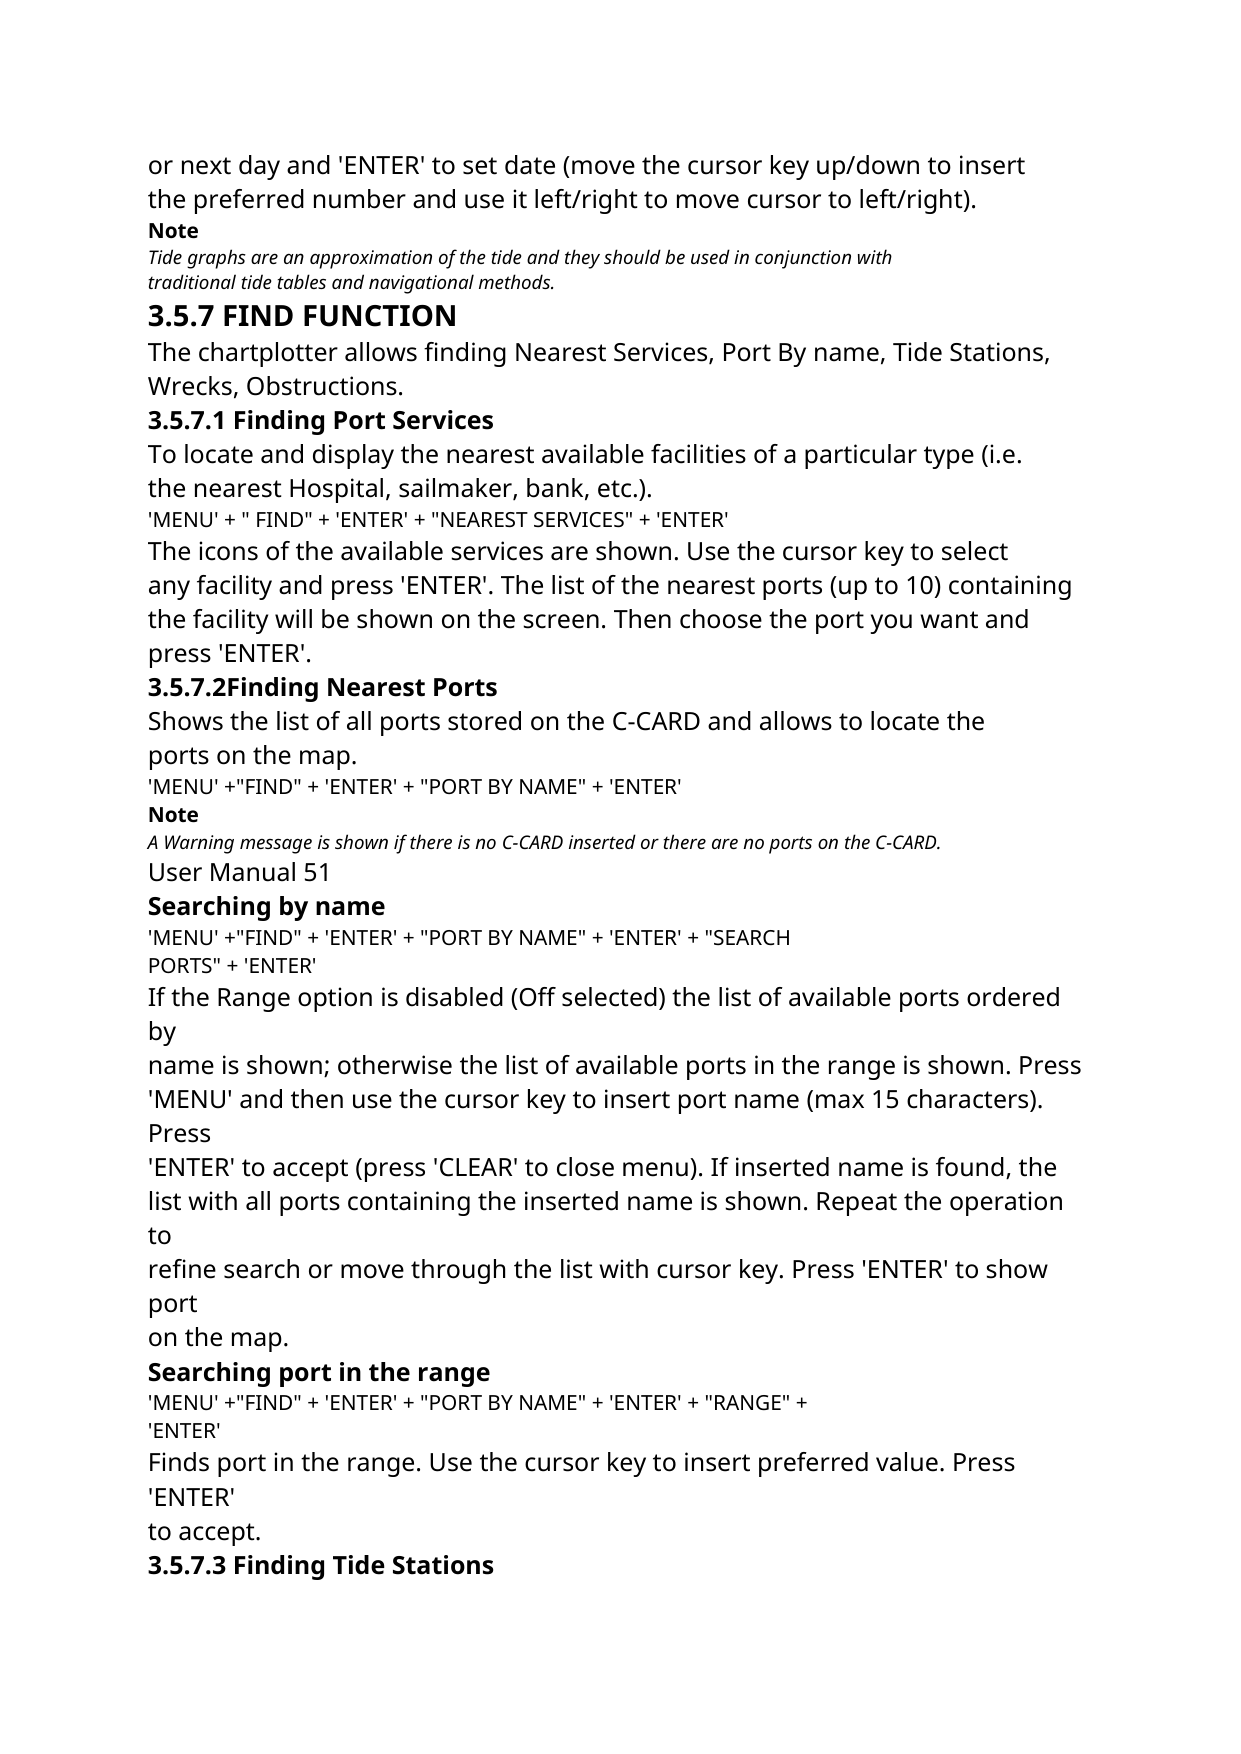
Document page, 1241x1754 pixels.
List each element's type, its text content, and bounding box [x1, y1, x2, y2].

text Searching port in the range [148, 1354, 1093, 1388]
text 'MENU' + " FIND" + 'ENTER' + "NEAREST SERVICES" + 'ENTER' [148, 505, 1093, 534]
text the nearest Hospital, sailmaker, bank, etc.). [148, 471, 1093, 505]
text Finds port in the range. Use the cursor key to insert preferred value. Press 'ENTER' [148, 1445, 1093, 1513]
text ports on the map. [148, 738, 1093, 772]
text The icons of the available services are shown. Use the cursor key to select [148, 534, 1093, 568]
text 3.5.7.3 Finding Tide Stations [148, 1547, 1093, 1581]
text Searching by name [148, 888, 1093, 923]
text list with all ports containing the inserted name is shown. Repeat the operation to [148, 1184, 1093, 1252]
text or next day and 'ENTER' to set date (move the cursor key up/down to insert [148, 148, 1093, 182]
text 3.5.7.1 Finding Port Services [148, 403, 1093, 437]
text name is shown; otherwise the list of available ports in the range is shown. Press [148, 1048, 1093, 1082]
text 'MENU' +"FIND" + 'ENTER' + "PORT BY NAME" + 'ENTER' + "SEARCH [148, 923, 1093, 951]
text any facility and press 'ENTER'. The list of the nearest ports (up to 10) containing [148, 568, 1093, 602]
text Wrecks, Obstructions. [148, 369, 1093, 403]
text on the map. [148, 1320, 1093, 1354]
text PORTS" + 'ENTER' [148, 951, 1093, 979]
text 'MENU' and then use the cursor key to insert port name (max 15 characters). Press [148, 1082, 1093, 1150]
text Tide graphs are an approximation of the tide and they should be used in conjunction with [148, 244, 1093, 270]
text to accept. [148, 1513, 1093, 1547]
text 'MENU' +"FIND" + 'ENTER' + "PORT BY NAME" + 'ENTER' + "RANGE" + [148, 1388, 1093, 1417]
text 'ENTER' [148, 1417, 1093, 1445]
text If the Range option is disabled (Off selected) the list of available ports ordered by [148, 979, 1093, 1048]
text Note [148, 801, 1093, 829]
text Note [148, 216, 1093, 244]
text To locate and display the nearest available facilities of a particular type (i.e. [148, 437, 1093, 471]
text refine search or move through the list with cursor key. Press 'ENTER' to show port [148, 1252, 1093, 1320]
text the preferred number and use it left/right to move cursor to left/right). [148, 182, 1093, 216]
text 3.5.7 FIND FUNCTION [148, 295, 1093, 335]
text press 'ENTER'. [148, 636, 1093, 670]
text Shows the list of all ports stored on the C-CARD and allows to locate the [148, 704, 1093, 738]
text traditional tide tables and navigational methods. [148, 270, 1093, 295]
text The chartplotter allows finding Nearest Services, Port By name, Tide Stations, [148, 335, 1093, 369]
text A Warning message is shown if there is no C-CARD inserted or there are no ports on the C-CARD. [148, 829, 1093, 854]
text the facility will be shown on the screen. Then choose the port you want and [148, 602, 1093, 636]
text User Manual 51 [148, 854, 1093, 888]
text 'ENTER' to accept (press 'CLEAR' to close menu). If inserted name is found, the [148, 1150, 1093, 1184]
text 3.5.7.2Finding Nearest Ports [148, 670, 1093, 704]
text 'MENU' +"FIND" + 'ENTER' + "PORT BY NAME" + 'ENTER' [148, 772, 1093, 801]
